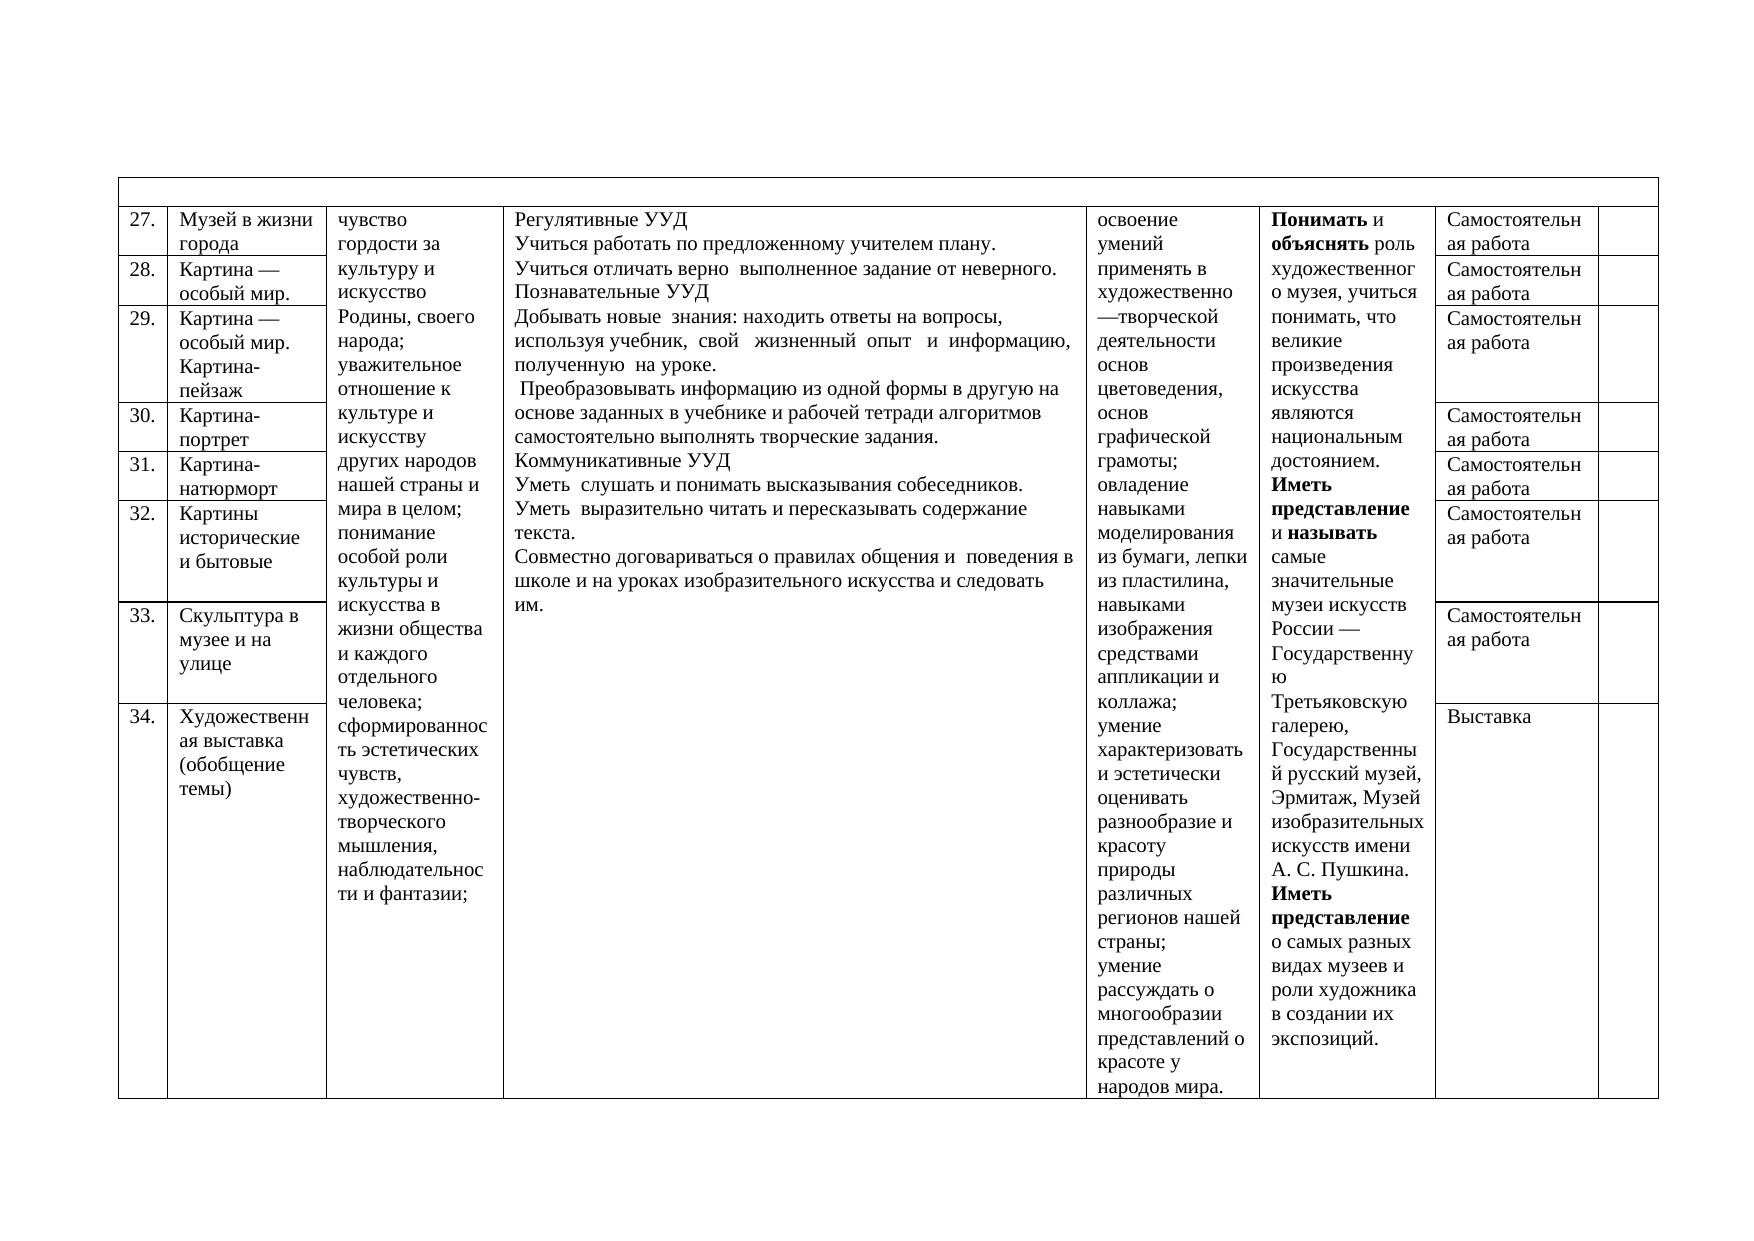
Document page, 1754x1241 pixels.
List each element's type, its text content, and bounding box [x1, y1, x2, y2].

table_cell [1599, 603, 1658, 703]
table_cell 34. [119, 704, 167, 1098]
table_cell [1599, 452, 1658, 500]
table_cell Понимать и объяснять роль художественного музея, учиться понимать, что великие произведения искусства являются национальным достоянием. Иметь представление и называть самые значительные музеи искусств России — Государственную Третьяковскую галерею, Государственный русский музей, Эрмитаж, Музей изобразительных искусств имени А. С. Пушкина. Иметь представление о самых разных видах музеев и роли художника в создании их экспозиций. [1260, 207, 1435, 1098]
table_cell чувство гордости за культуру и искусство Родины, своего народа; уважительное отношение к культуре и искусству других народов нашей страны и мира в целом; понимание особой роли культуры и искусства в жизни общества и каждого отдельного человека; сформированность эстетических чувств, художественно-творческого мышления, наблюдательности и фантазии; [327, 207, 503, 1098]
table_cell Самостоятельная работа [1436, 207, 1598, 255]
table_cell Художественная выставка (обобщение темы) [168, 704, 326, 1098]
table_cell Регулятивные УУД Учиться работать по предложенному учителем плану. Учиться отличать верно выполненное задание от неверного. Познавательные УУД Добывать новые знания: находить ответы на вопросы, используя учебник, свой жизненный опыт и информацию, полученную на уроке. Преобразовывать информацию из одной формы в другую на основе заданных в учебнике и рабочей тетради алгоритмов самостоятельно выполнять творческие задания. Коммуникативные УУД Уметь слушать и понимать высказывания собеседников. Уметь выразительно читать и пересказывать содержание текста. Совместно договариваться о правилах общения и поведения в школе и на уроках изобразительного искусства и следовать им. [504, 207, 1086, 1098]
table_cell [1599, 207, 1658, 255]
table_cell [1599, 403, 1658, 451]
table_cell 31. [119, 452, 167, 500]
table_cell Самостоятельная работа [1436, 306, 1598, 402]
table_cell освоение умений применять в художественно—творческой деятельности основ цветоведения, основ графической грамоты; овладение навыками моделирования из бумаги, лепки из пластилина, навыками изображения средствами аппликации и коллажа; умение характеризовать и эстетически оценивать разнообразие и красоту природы различных регионов нашей страны; умение рассуждать о многообразии представлений о красоте у народов мира. [1087, 207, 1259, 1098]
table_cell 28. [119, 256, 167, 304]
table_cell Выставка [1436, 704, 1598, 1098]
table_cell Самостоятельная работа [1436, 603, 1598, 703]
table_cell Картина — особый мир. Картина-пейзаж [168, 306, 326, 402]
table_cell Самостоятельная работа [1436, 403, 1598, 451]
table_cell 29. [119, 306, 167, 402]
table_cell 33. [119, 603, 167, 703]
table_cell Картины исторические и бытовые [168, 501, 326, 601]
table_cell 30. [119, 403, 167, 451]
table_cell Самостоятельная работа [1436, 452, 1598, 500]
table_cell [1599, 256, 1658, 304]
table_cell Самостоятельная работа [1436, 501, 1598, 601]
table_cell [1599, 704, 1658, 1098]
table_cell 27. [119, 207, 167, 255]
table_cell Картина-портрет [168, 403, 326, 451]
table_cell Скульптура в музее и на улице [168, 603, 326, 703]
table_cell [1599, 306, 1658, 402]
table_cell Картина-натюрморт [168, 452, 326, 500]
table_cell [1599, 501, 1658, 601]
table_cell 32. [119, 501, 167, 601]
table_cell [119, 178, 1658, 206]
table_cell Самостоятельная работа [1436, 256, 1598, 304]
table_cell Картина — особый мир. [168, 256, 326, 304]
table_cell Музей в жизни города [168, 207, 326, 255]
